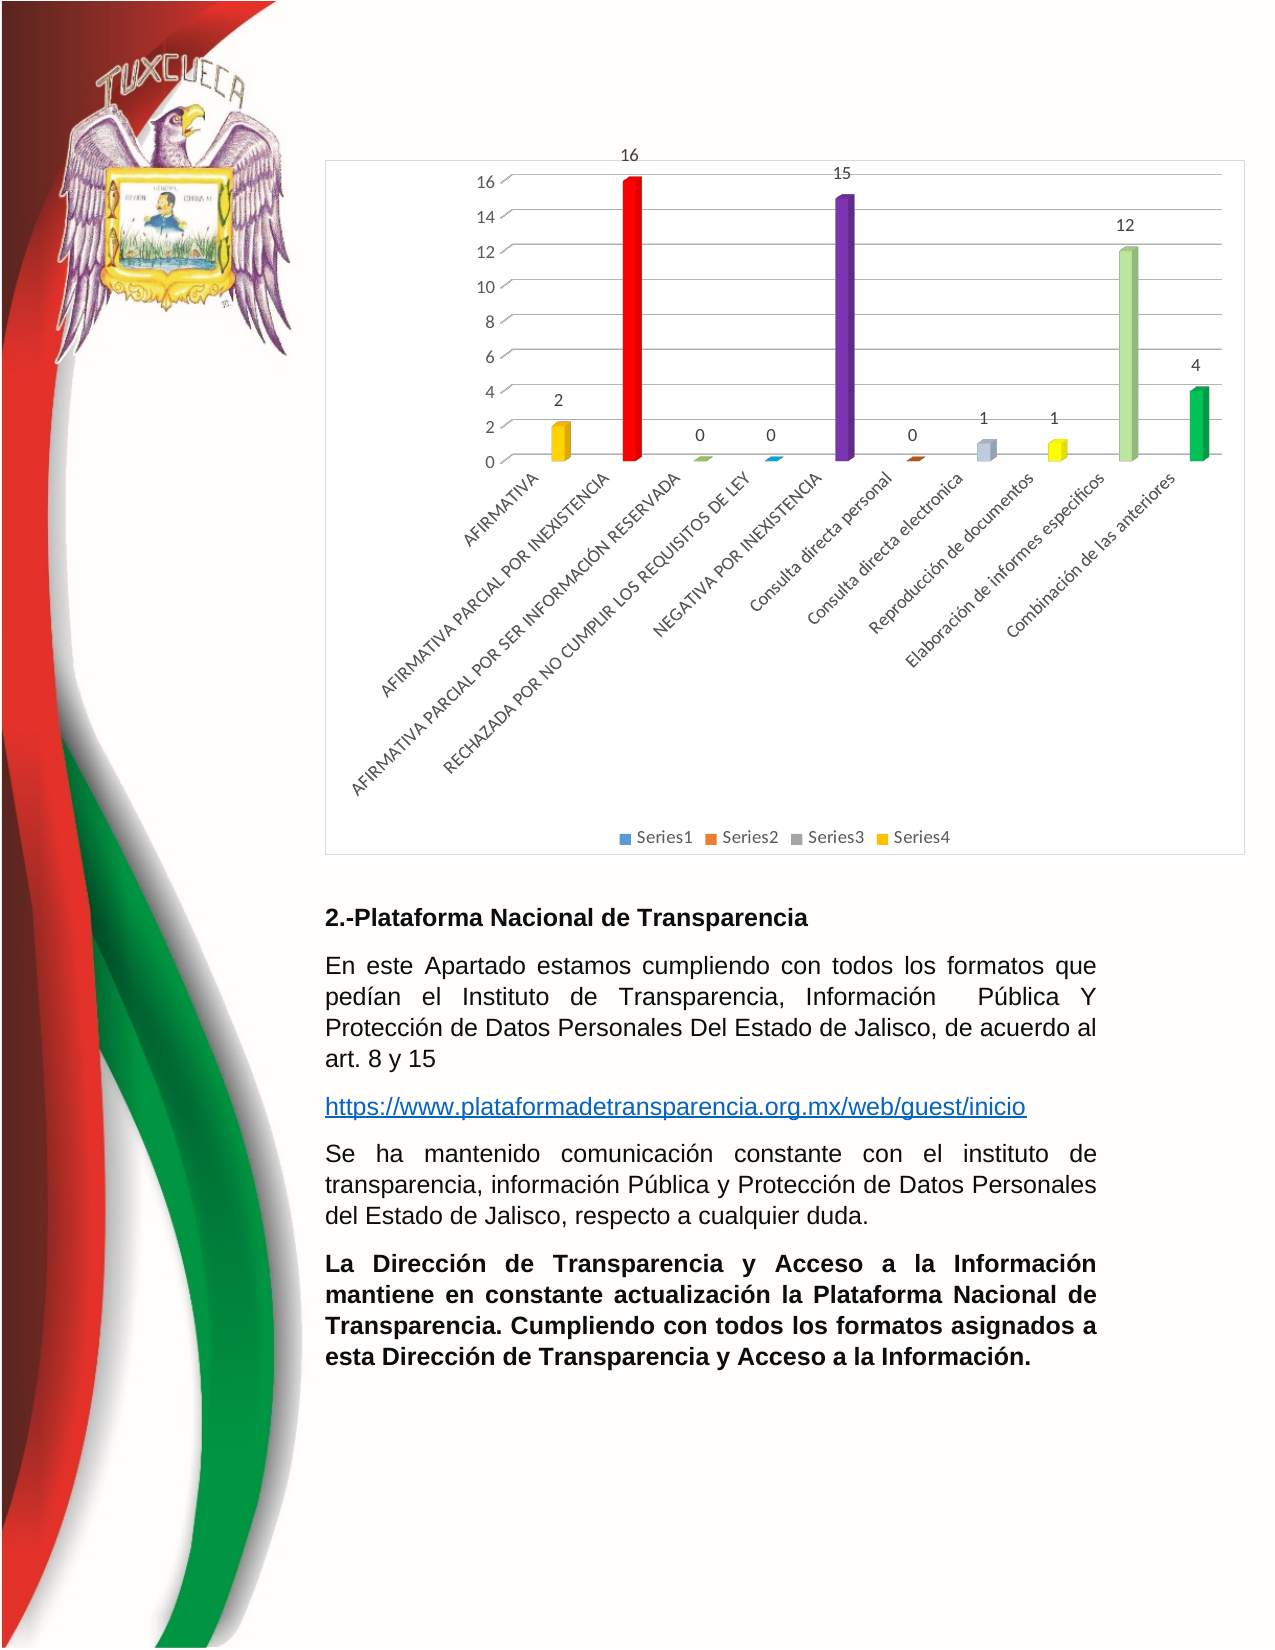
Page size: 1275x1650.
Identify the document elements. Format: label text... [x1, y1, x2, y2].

text https://www.plataformadetransparencia.org.mx/web/guest/inicio [325, 1091, 1098, 1120]
picture [1, 1, 1275, 1648]
text En este Apartado estamos cumpliendo con todos los formatos que pedían el Instituto de Transparencia, Información Pública Y Protección de Datos Personales Del Estado de Jalisco, de acuerdo al art. 8 y 15 [325, 951, 1098, 1072]
text Se ha mantenido comunicación constante con el instituto de transparencia, información Pública y Protección de Datos Personales del Estado de Jalisco, respecto a cualquier duda. [325, 1139, 1098, 1230]
text La Dirección de Transparencia y Acceso a la Información mantiene en constante actualización la Plataforma Nacional de Transparencia. Cumpliendo con todos los formatos asignados a esta Dirección de Transparencia y Acceso a la Información. [325, 1249, 1098, 1371]
text 2.-Plataforma Nacional de Transparencia [325, 903, 1098, 932]
